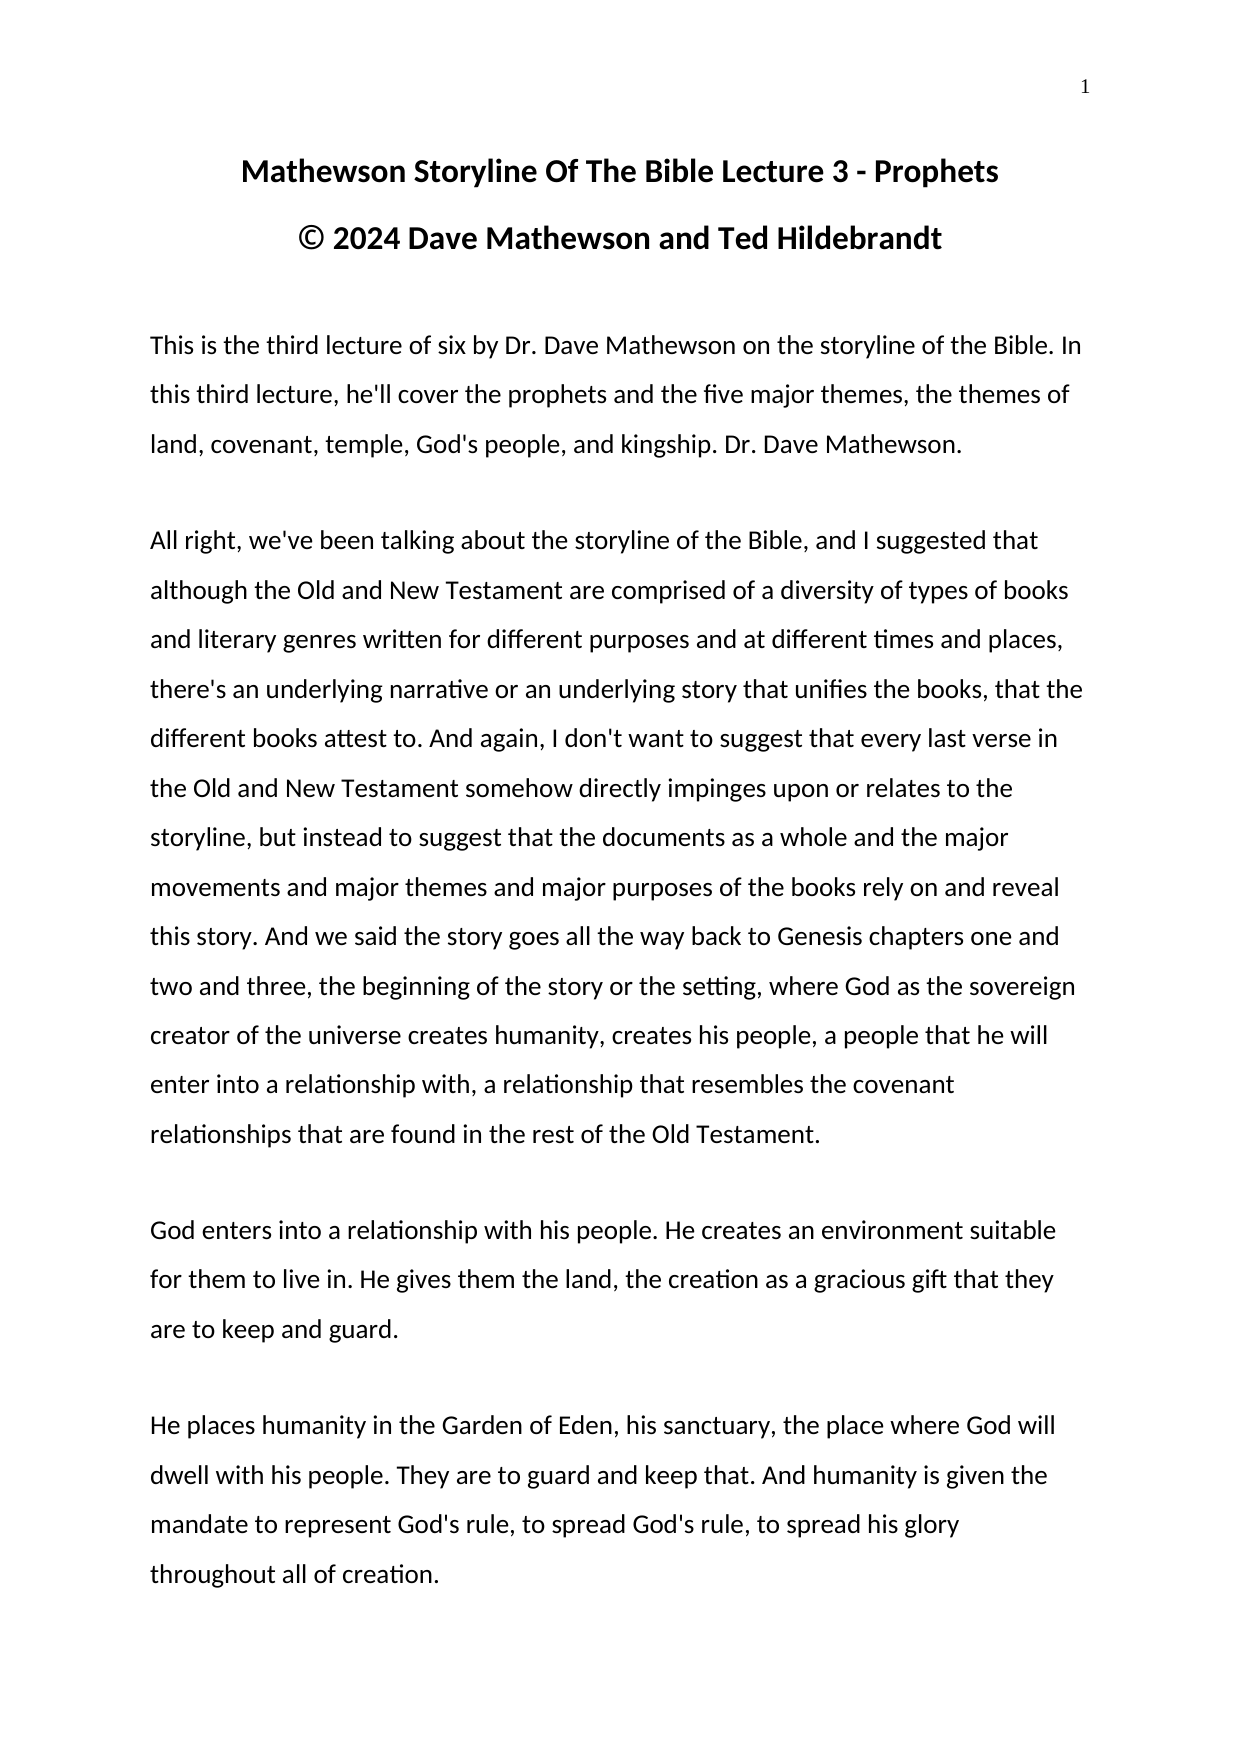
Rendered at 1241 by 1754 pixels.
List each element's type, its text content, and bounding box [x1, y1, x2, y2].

text God enters into a relationship with his people. He creates an environment suitable for them to live in. He gives them the land, the creation as a gracious gift that they are to keep and guard. [150, 1213, 1090, 1345]
text He places humanity in the Garden of Eden, his sanctuary, the place where God will dwell with his people. They are to guard and keep that. And humanity is given the mandate to represent God's rule, to spread God's rule, to spread his glory throughout all of creation. [150, 1408, 1090, 1590]
text All right, we've been talking about the storyline of the Bible, and I suggested that although the Old and New Testament are comprised of a diversity of types of books and literary genres written for different purposes and at different times and places, there's an underlying narrative or an underlying story that unifies the books, that the different books attest to. And again, I don't want to suggest that every last verse in the Old and New Testament somehow directly impinges upon or relates to the storyline, but instead to suggest that the documents as a whole and the major movements and major themes and major purposes of the books rely on and reveal this story. And we said the story goes all the way back to Genesis chapters one and two and three, the beginning of the story or the setting, where God as the sovereign creator of the universe creates humanity, creates his people, a people that he will enter into a relationship with, a relationship that resembles the covenant relationships that are found in the rest of the Old Testament. [150, 523, 1090, 1150]
text This is the third lecture of six by Dr. Dave Mathewson on the storyline of the Bible. In this third lecture, he'll cover the prophets and the five major themes, the themes of land, covenant, temple, God's people, and kingship. Dr. Dave Mathewson. [150, 328, 1090, 460]
text Mathewson Storyline Of The Bible Lecture 3 - Prophets © 2024 Dave Mathewson and Ted Hildebrandt [150, 150, 1090, 259]
